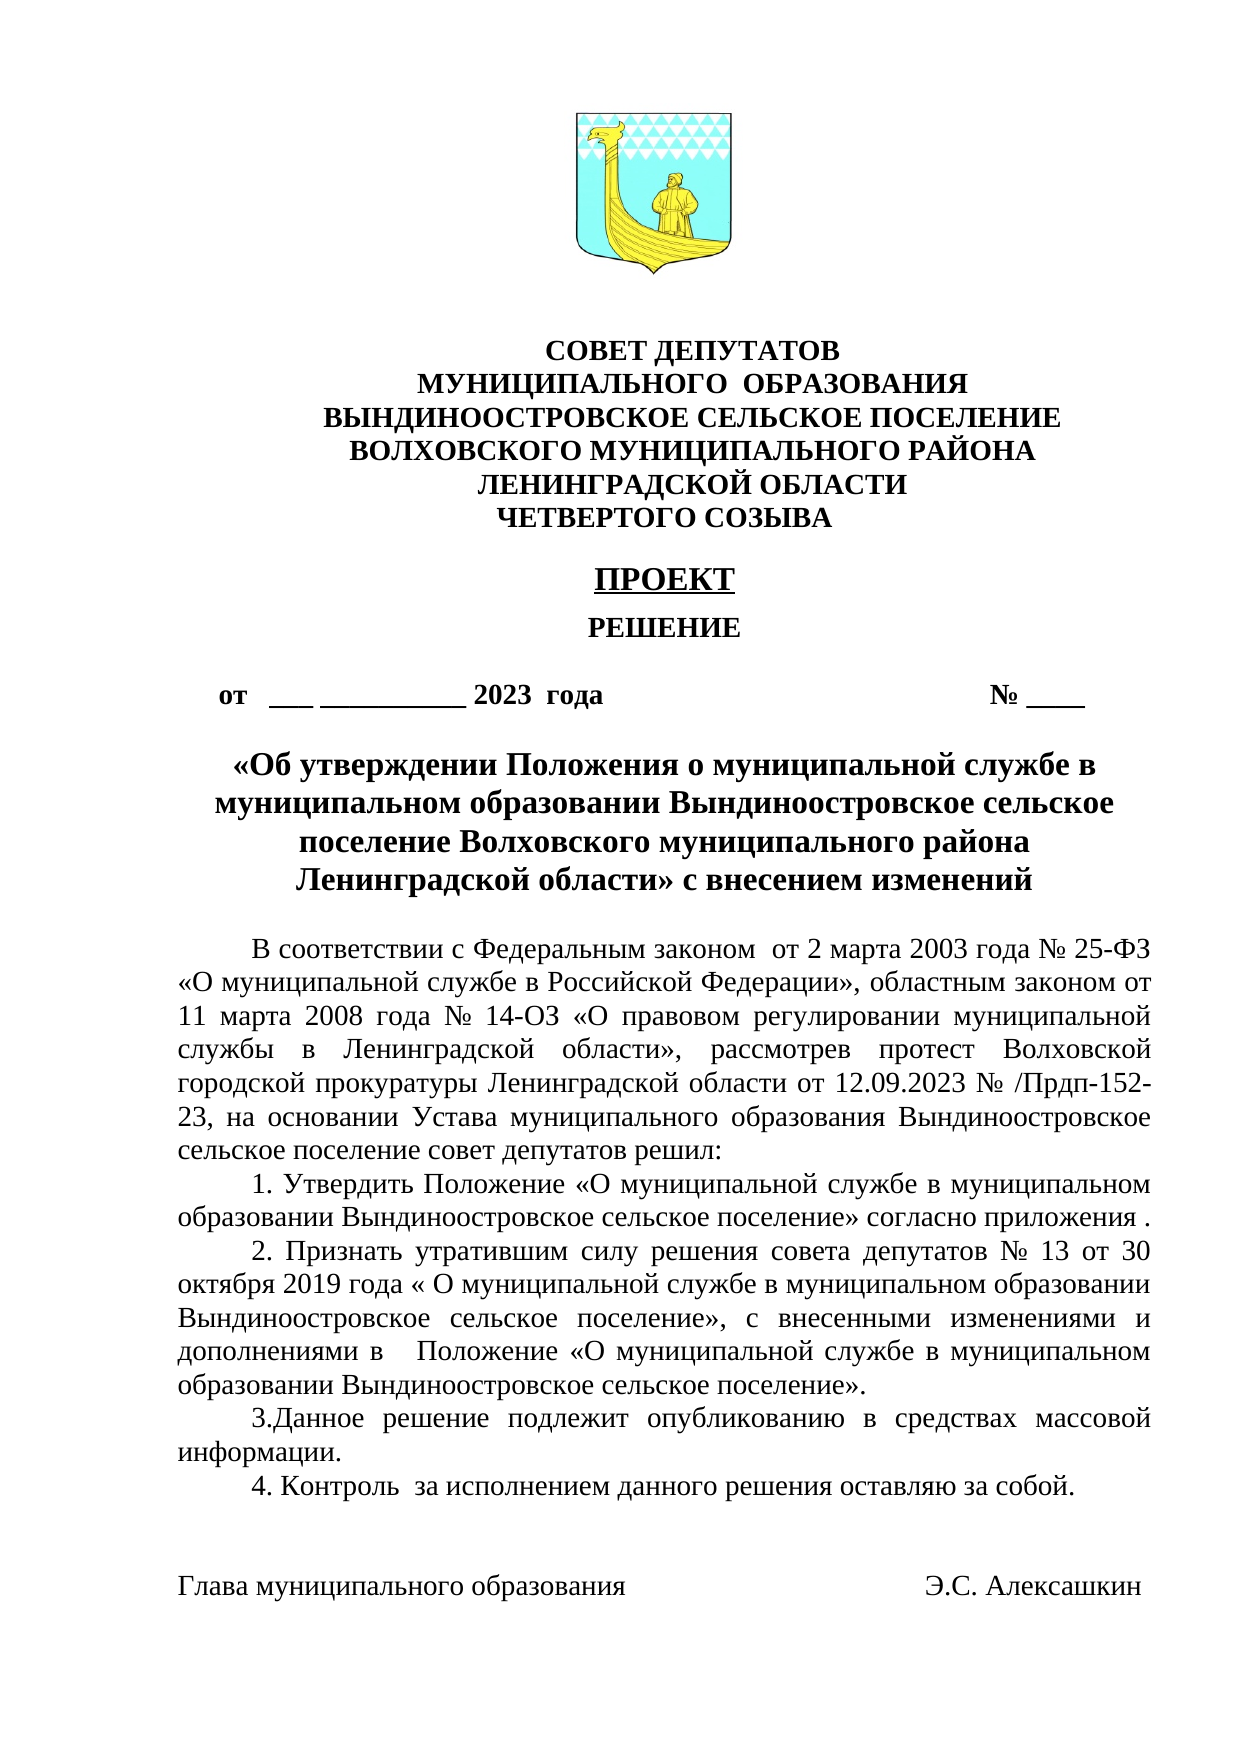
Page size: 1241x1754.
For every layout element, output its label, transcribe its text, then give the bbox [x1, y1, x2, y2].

text МУНИЦИПАЛЬНОГО ОБРАЗОВАНИЯ [233, 366, 1152, 400]
text от ___ __________ 2023 года № ____ [177, 677, 1126, 711]
text 3.Данное решение подлежит опубликованию в средствах массовой информации. [177, 1401, 1152, 1468]
text ВЫНДИНООСТРОВСКОЕ СЕЛЬСКОЕ ПОСЕЛЕНИЕ [233, 400, 1152, 433]
text В соответствии с Федеральным законом от 2 марта 2003 года № 25-ФЗ «О муниципальной службе в Российской Федерации», областным законом от 11 марта 2008 года № 14-ОЗ «О правовом регулировании муниципальной службы в Ленинградской области», рассмотрев протест Волховской городской прокуратуры Ленинградской области от 12.09.2023 № /Прдп-152-23, на основании Устава муниципального образования Вындиноостровское сельское поселение совет депутатов решил: [177, 931, 1152, 1166]
picture [563, 103, 744, 282]
text «Об утверждении Положения о муниципальной службе в муниципальном образовании Вындиноостровское сельское поселение Волховского муниципального района [177, 744, 1152, 859]
text РЕШЕНИЕ [177, 610, 1152, 643]
text ВОЛХОВСКОГО МУНИЦИПАЛЬНОГО РАЙОНА [233, 433, 1152, 467]
text 2. Признать утратившим силу решения совета депутатов № 13 от 30 октября 2019 года « О муниципальной службе в муниципальном образовании Вындиноостровское сельское поселение», с внесенными изменениями и дополнениями в Положение «О муниципальной службе в муниципальном образовании Вындиноостровское сельское поселение». [177, 1233, 1152, 1401]
text СОВЕТ ДЕПУТАТОВ [233, 333, 1152, 366]
text Глава муниципального образования Э.С. Алексашкин [177, 1568, 1152, 1602]
text ЛЕНИНГРАДСКОЙ ОБЛАСТИ [233, 467, 1152, 501]
text 4. Контроль за исполнением данного решения оставляю за собой. [177, 1468, 1152, 1501]
text Ленинградской области» с внесением изменений [177, 859, 1152, 897]
text ЧЕТВЕРТОГО СОЗЫВА [177, 501, 1152, 534]
subtitle проект [177, 559, 1152, 597]
text 1. Утвердить Положение «О муниципальной службе в муниципальном образовании Вындиноостровское сельское поселение» согласно приложения . [177, 1166, 1152, 1233]
